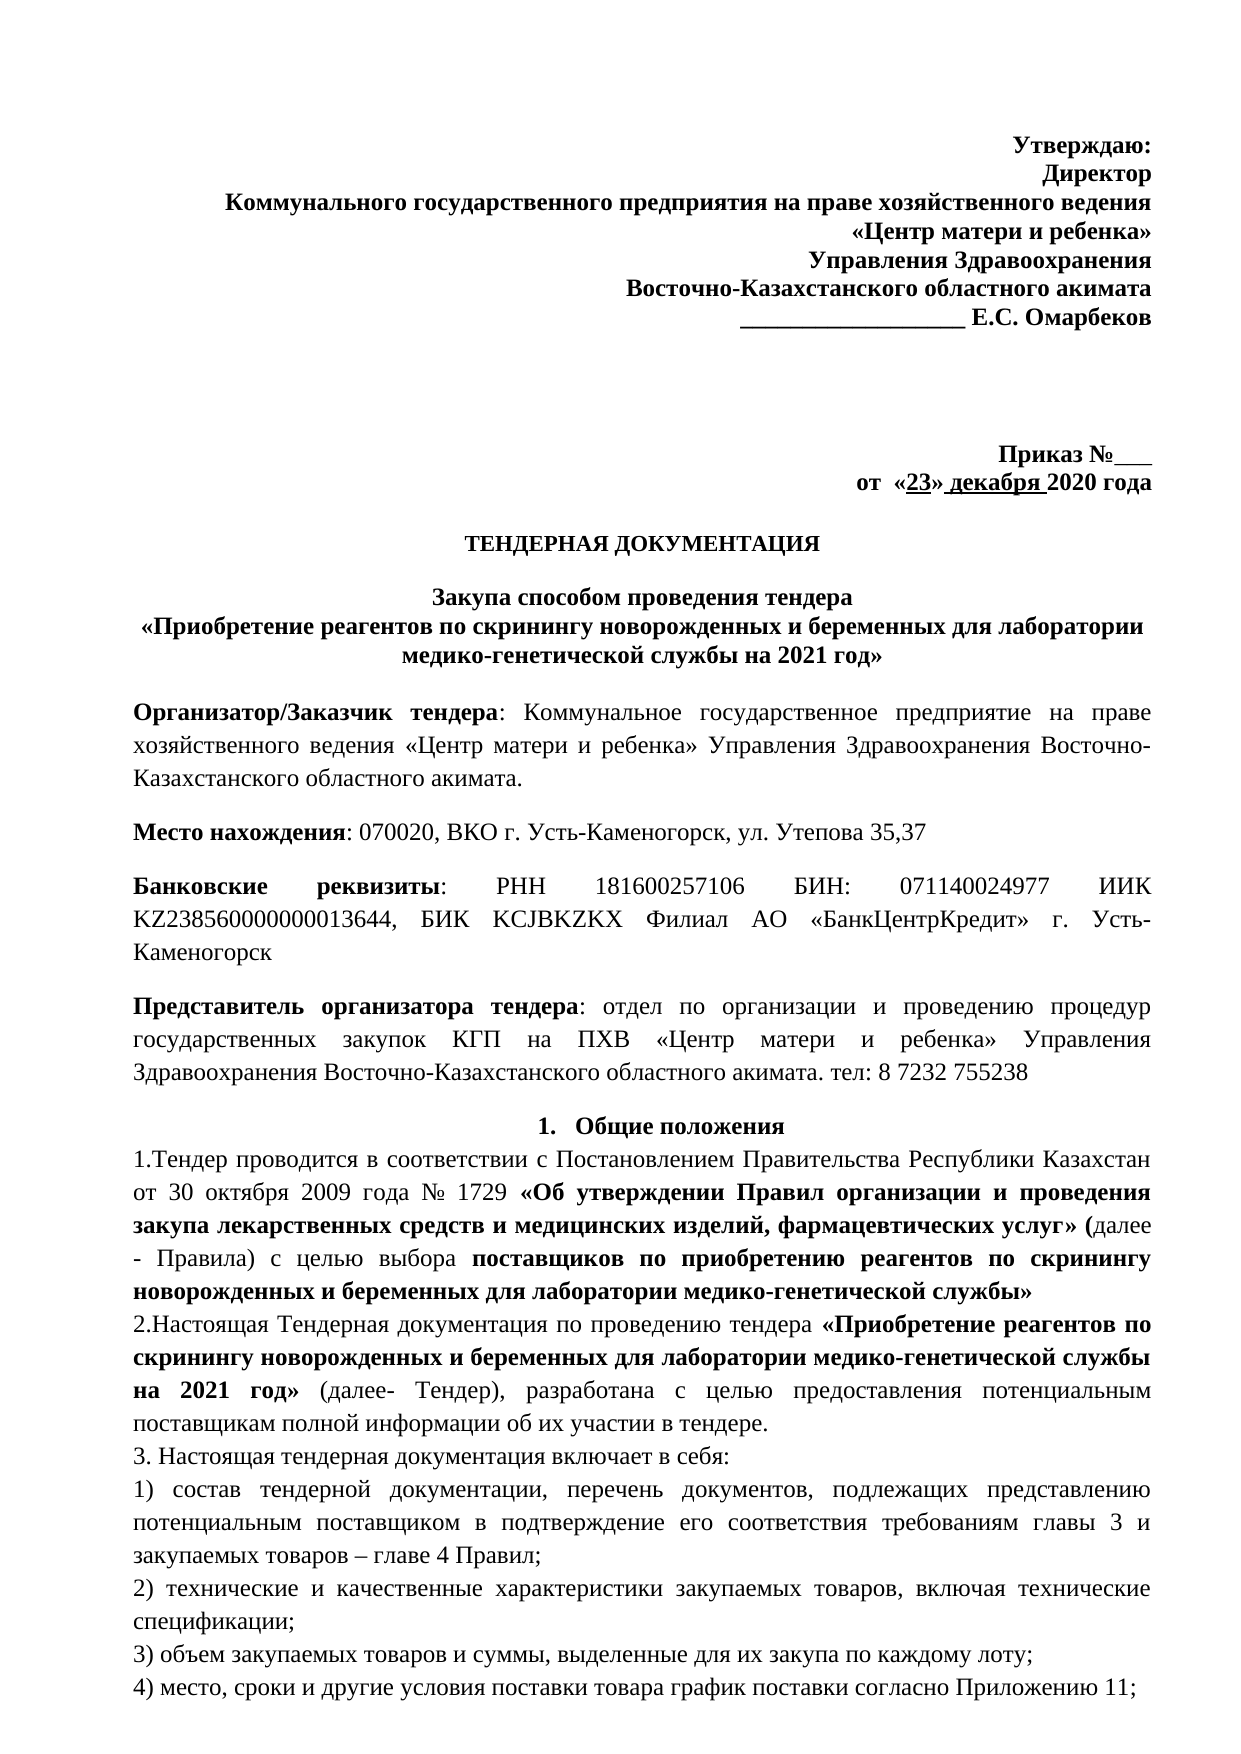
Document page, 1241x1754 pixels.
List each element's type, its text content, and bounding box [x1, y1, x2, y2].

text «Центр матери и ребенка» [133, 216, 1152, 245]
text Закупа способом проведения тендера [133, 582, 1152, 611]
text Коммунального государственного предприятия на праве хозяйственного ведения [133, 187, 1152, 216]
text Приказ №___ [133, 439, 1152, 467]
text 3. Настоящая тендерная документация включает в себя: [133, 1441, 1152, 1470]
text 2.Настоящая Тендерная документация по проведению тендера «Приобретение реагентов по скринингу новорожденных и беременных для лаборатории медико-генетической службы на 2021 год» (далее- Тендер), разработана с целью предоставления потенциальным поставщикам полной информации об их участии в тендере. [133, 1309, 1152, 1437]
text Банковские реквизиты: РНН 181600257106 БИН: 071140024977 ИИК KZ238560000000013644, БИК KCJBKZKX Филиал АО «БанкЦентрКредит» г. Усть-Каменогорск [133, 871, 1152, 966]
text Утверждаю: [133, 130, 1152, 158]
text 4) место, сроки и другие условия поставки товара график поставки согласно Приложению 11; [133, 1672, 1152, 1701]
list 1.Тендер проводится в соответствии с Постановлением Правительства Республики Казахстан от 30 октября 2009 года № 1729 «Об утверждении Правил организации и проведения закупа лекарственных средств и медицинских изделий, фармацевтических услуг» (далее - Правила) с целью выбора поставщиков по приобретению реагентов по скринингу новорожденных и беременных для лаборатории медико-генетической службы» [133, 1144, 1152, 1305]
text __________________ Е.С. Омарбеков [133, 302, 1152, 331]
text Организатор/Заказчик тендера: Коммунальное государственное предприятие на праве хозяйственного ведения «Центр матери и ребенка» Управления Здравоохранения Восточно-Казахстанского областного акимата. [133, 697, 1152, 792]
text «Приобретение реагентов по скринингу новорожденных и беременных для лаборатории медико-генетической службы на 2021 год» [133, 611, 1152, 669]
text Управления Здравоохранения [133, 245, 1152, 273]
list Общие положения [170, 1111, 1152, 1140]
text Директор [133, 158, 1152, 187]
text от «23» декабря 2020 года [133, 467, 1152, 496]
text Представитель организатора тендера: отдел по организации и проведению процедур государственных закупок КГП на ПХВ «Центр матери и ребенка» Управления Здравоохранения Восточно-Казахстанского областного акимата. тел: 8 7232 755238 [133, 991, 1152, 1086]
text Восточно-Казахстанского областного акимата [133, 273, 1152, 302]
text 3) объем закупаемых товаров и суммы, выделенные для их закупа по каждому лоту; [133, 1639, 1152, 1668]
text 1) состав тендерной документации, перечень документов, подлежащих представлению потенциальным поставщиком в подтверждение его соответствия требованиям главы 3 и закупаемых товаров – главе 4 Правил; [133, 1474, 1152, 1569]
text ТЕНДЕРНАЯ ДОКУМЕНТАЦИЯ [133, 530, 1152, 556]
text 2) технические и качественные характеристики закупаемых товаров, включая технические спецификации; [133, 1573, 1152, 1635]
text Место нахождения: 070020, ВКО г. Усть-Каменогорск, ул. Утепова 35,37 [133, 817, 1152, 846]
